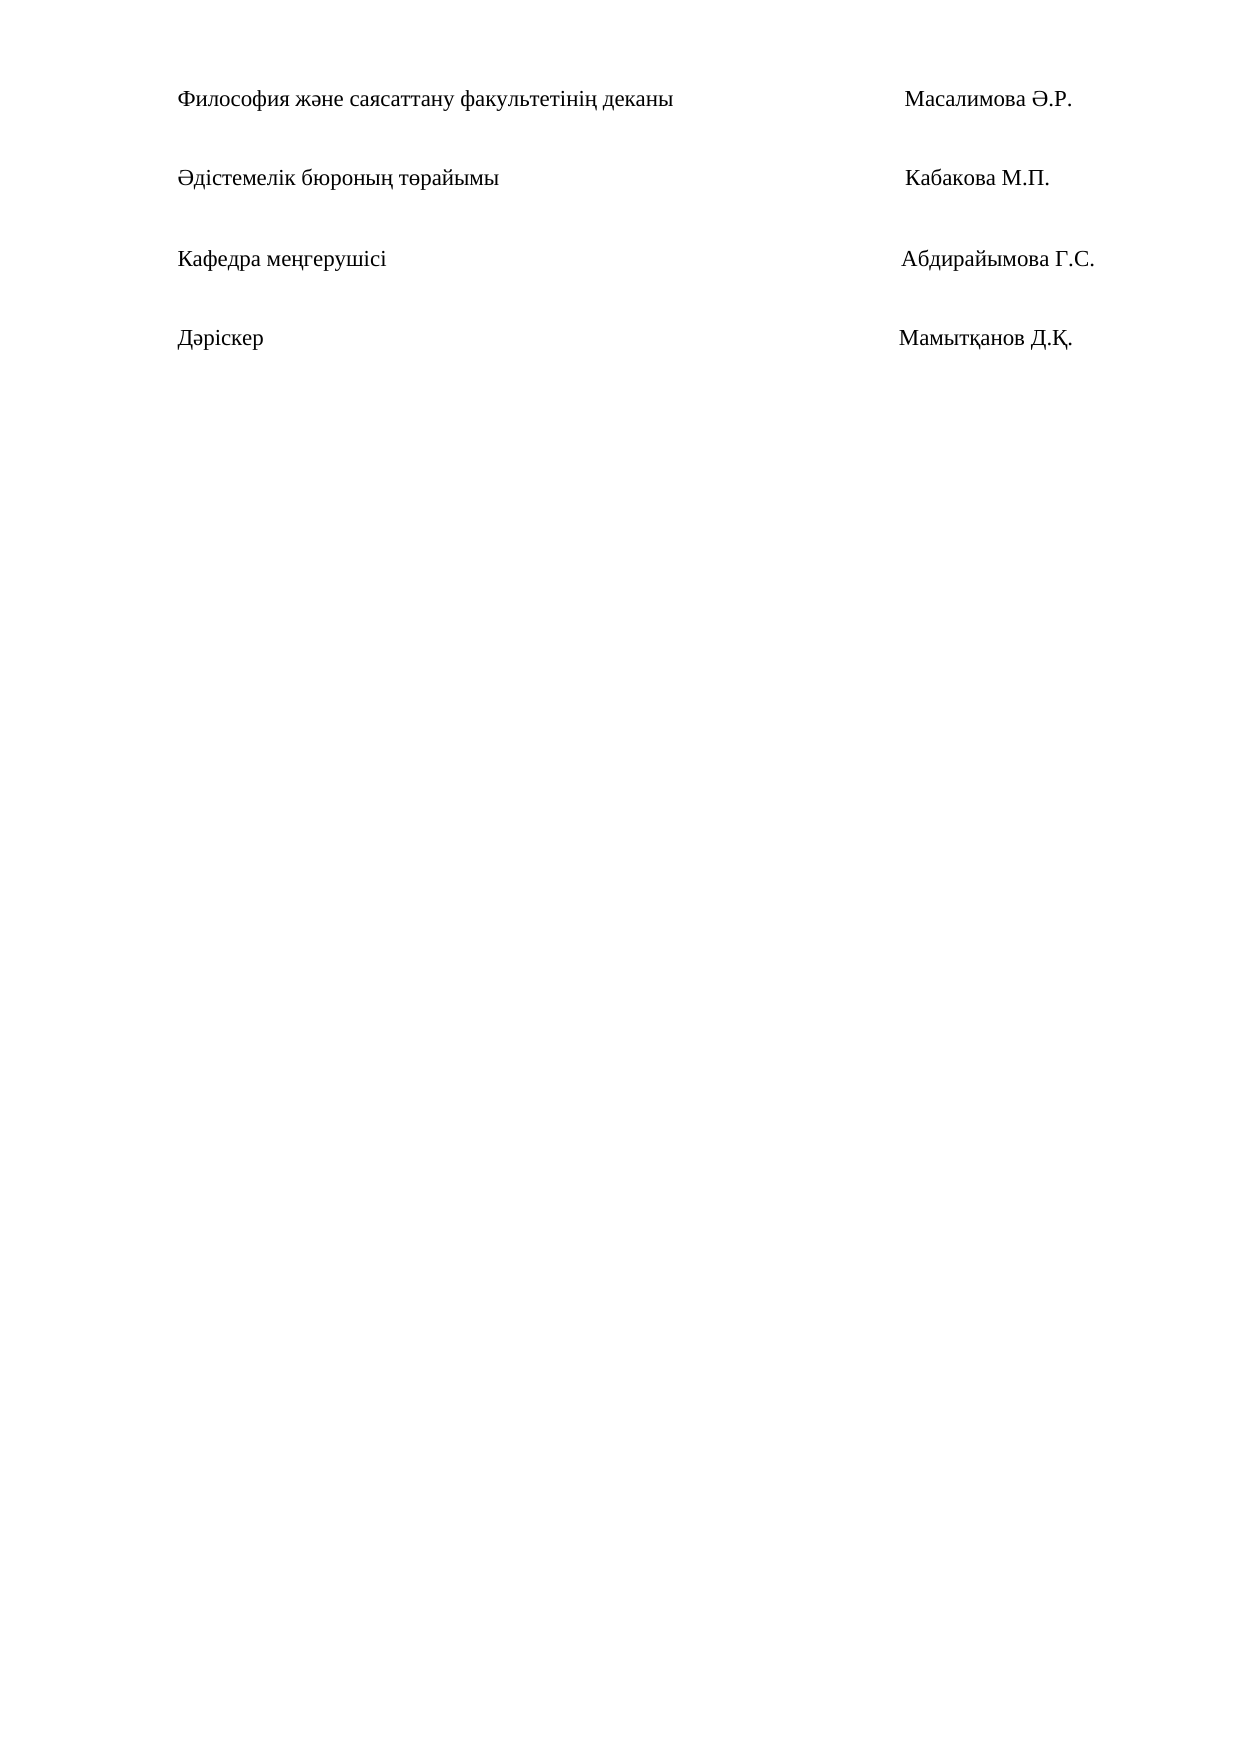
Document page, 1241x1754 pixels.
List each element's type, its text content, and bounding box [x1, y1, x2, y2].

text Философия және саясаттану факультетінің деканы Масалимова Ә.Р. [177, 85, 1152, 151]
text Әдістемелік бюроның төрайымы Кабакова М.П. [177, 164, 1152, 191]
text Кафедра меңгерушісі Абдирайымова Г.С. [177, 245, 1152, 271]
text Дәріскер Мамытқанов Д.Қ. [177, 324, 1152, 350]
